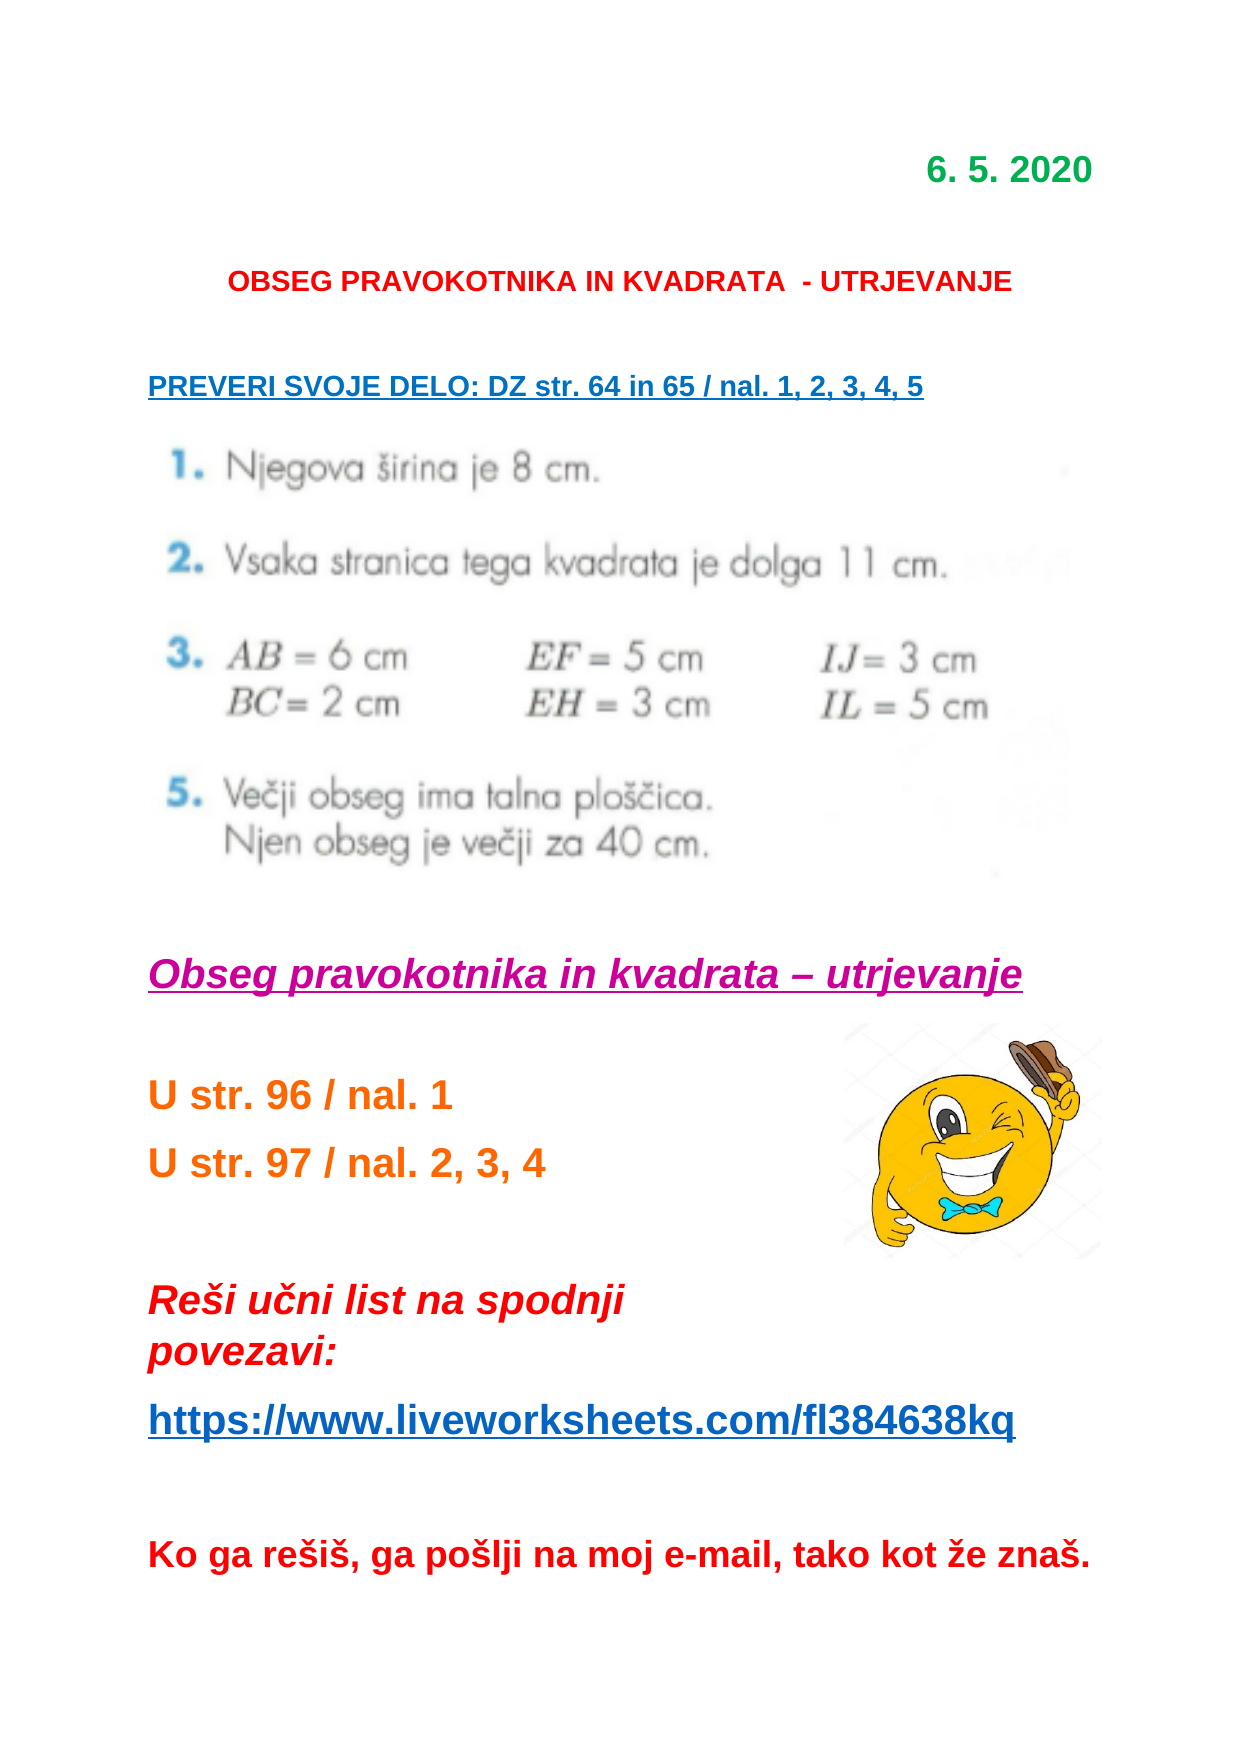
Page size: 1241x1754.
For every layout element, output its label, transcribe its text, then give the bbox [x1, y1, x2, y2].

text U str. 96 / nal. 1 [148, 1070, 842, 1118]
text OBSEG PRAVOKOTNIKA IN KVADRATA - UTRJEVANJE [148, 264, 1093, 297]
text 6. 5. 2020 [148, 148, 1093, 191]
picture [147, 422, 1068, 921]
text PREVERI SVOJE DELO: DZ str. 64 in 65 / nal. 1, 2, 3, 4, 5 [148, 369, 1093, 403]
text U str. 97 / nal. 2, 3, 4 [148, 1138, 842, 1186]
text https://www.liveworksheets.com/fl384638kq [148, 1395, 1093, 1443]
text Reši učni list na spodnji povezavi: [148, 1275, 1093, 1375]
text Ko ga rešiš, ga pošlji na moj e-mail, tako kot že znaš. [148, 1532, 1093, 1575]
picture [842, 1023, 1102, 1258]
